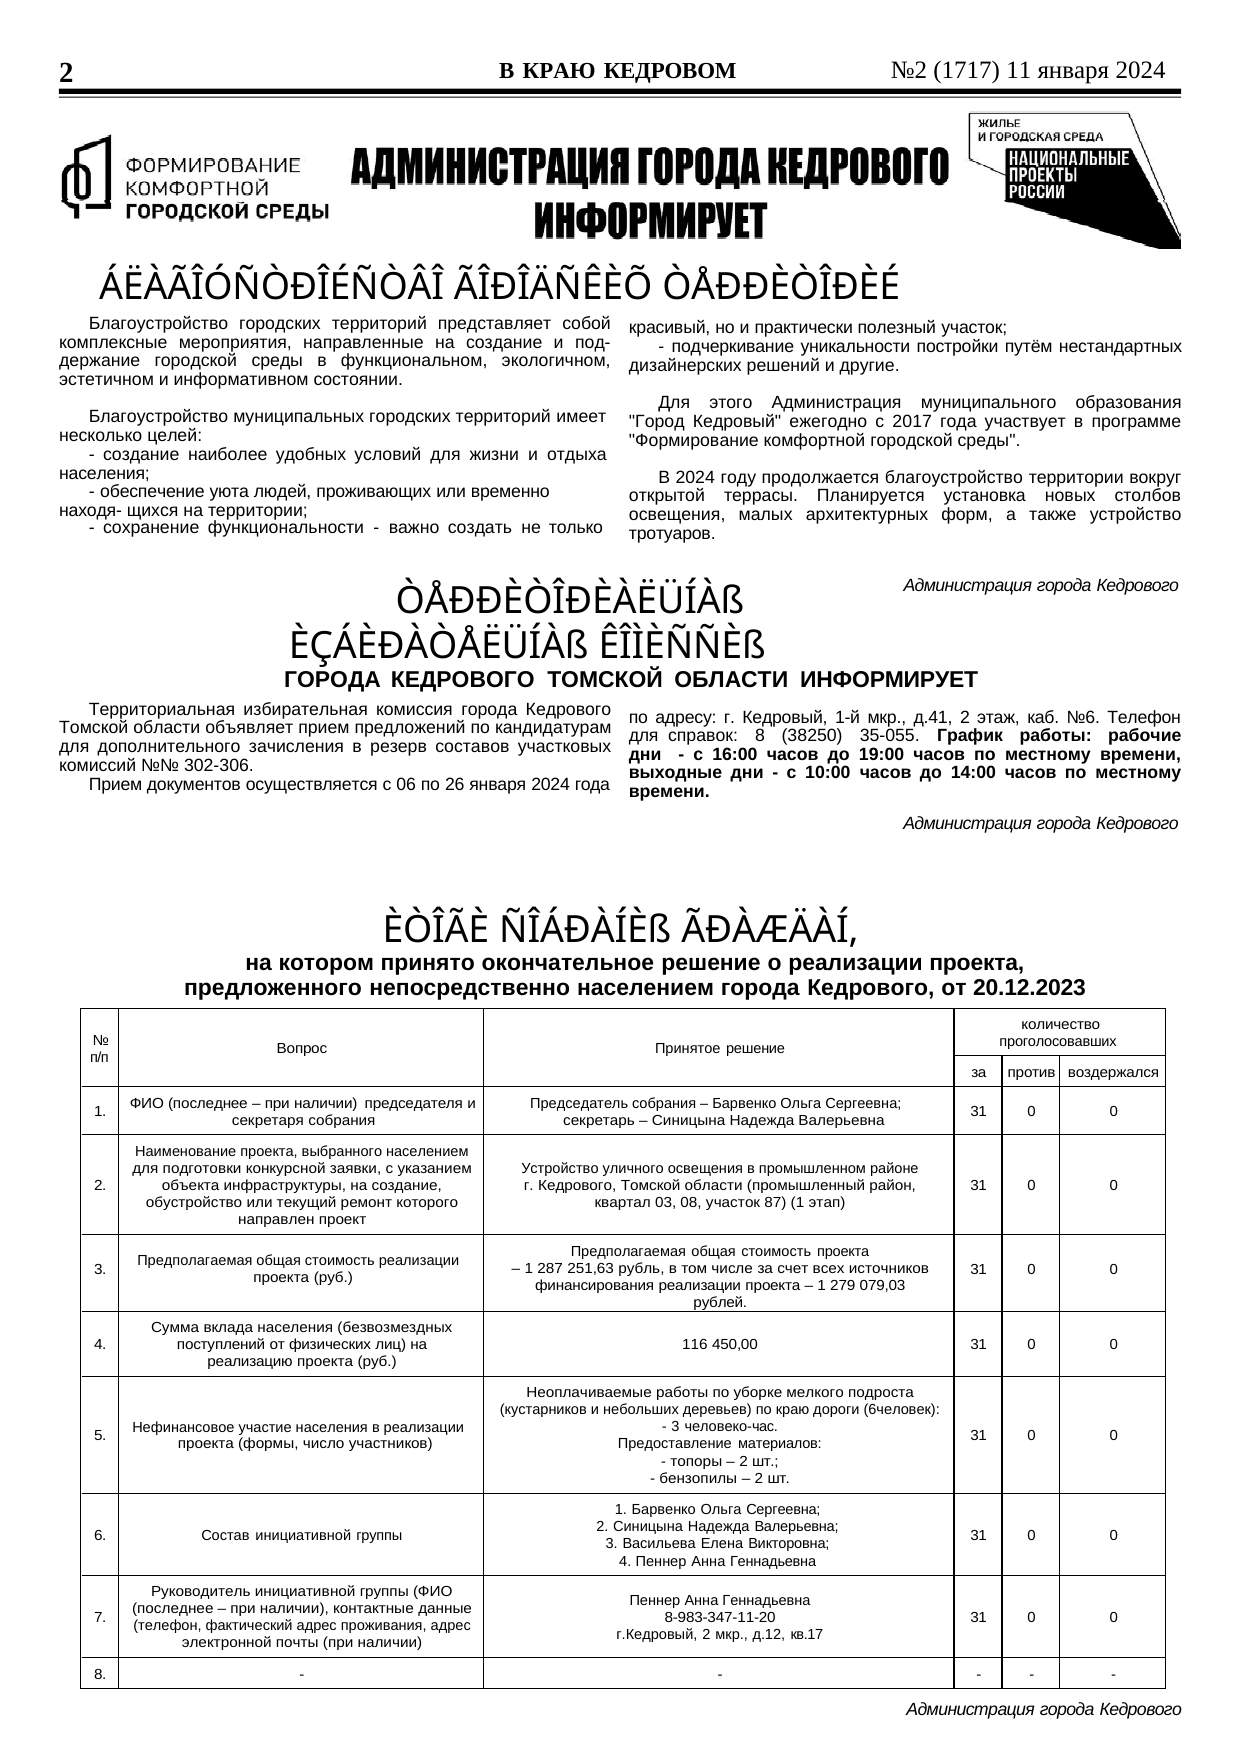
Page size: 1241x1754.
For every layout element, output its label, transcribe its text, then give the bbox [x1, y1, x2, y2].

table_cell 116 450,00 [484, 1312, 953, 1376]
subtitle ÒÅÐÐÈÒÎÐÈÀËÜÍÀß [395, 577, 844, 623]
table_cell - [1003, 1658, 1059, 1688]
table_cell Сумма вклада населения (безвозмездных поступлений от физических лиц) на реализацию проекта (руб.) [119, 1312, 483, 1376]
subtitle ÈÒÎÃÈ ÑÎÁÐÀÍÈß ÃÐÀÆÄÀÍ, [153, 904, 1088, 952]
text Прием документов осуществляется с 06 по 26 января 2024 года [88, 775, 612, 794]
table_cell Пеннер Анна Геннадьевна 8-983-347-11-20 г.Кедровый, 2 мкр., д.12, кв.17 [484, 1576, 953, 1657]
table_cell против [1003, 1056, 1059, 1086]
table_cell 1. [81, 1087, 118, 1134]
table_cell - [1060, 1658, 1165, 1688]
table_cell Неоплачиваемые работы по уборке мелкого подроста (кустарников и небольших деревьев) по краю дороги (6человек): 3 человеко-час. Предоставление материалов: топоры – 2 шт.; - бензопилы – 2 шт. [484, 1377, 953, 1492]
table_cell 3. [81, 1235, 118, 1311]
table_cell 7. [81, 1576, 118, 1657]
table_cell 0 [1003, 1494, 1059, 1575]
subtitle ÈÇÁÈÐÀÒÅËÜÍÀß ÊÎÌÈÑÑÈß [288, 623, 1194, 667]
text Администрация города Кедрового [903, 813, 1194, 833]
table_cell 0 [1003, 1135, 1059, 1233]
table_cell 0 [1060, 1576, 1165, 1657]
table_cell - [955, 1658, 1001, 1688]
table_cell 0 [1003, 1312, 1059, 1376]
table_header № п/п [81, 1009, 118, 1086]
table_cell Нефинансовое участие населения в реализации проекта (формы, число участников) [119, 1377, 483, 1492]
list обеспечение уюта людей, проживающих или временно находя- щихся на территории; [59, 483, 611, 520]
text В 2024 году продолжается благоустройство территории вокруг открытой террасы. Планируется установка новых столбов освещения, малых архитектурных форм, а также устройство тротуаров. [629, 468, 1182, 543]
table_cell Руководитель инициативной группы (ФИО (последнее – при наличии), контактные данные (телефон, фактический адрес проживания, адрес электронной почты (при наличии) [119, 1576, 483, 1657]
table_cell Предполагаемая общая стоимость реализации проекта (руб.) [119, 1235, 483, 1311]
table_cell 31 [955, 1576, 1001, 1657]
table_cell Состав инициативной группы [119, 1494, 483, 1575]
table_cell 31 [955, 1312, 1001, 1376]
table_cell 0 [1060, 1135, 1165, 1233]
text Для этого Администрация муниципального образования "Город Кедровый" ежегодно с 2017 года участвует в программе "Формирование комфортной городской среды". [629, 394, 1182, 450]
text по адресу: г. Кедровый, 1-й мкр., д.41, 2 этаж, каб. №6. Телефон для справок: 8 (38250) 35-055. График работы: рабочие дни - с 16:00 часов до 19:00 часов по местному времени, выходные дни - с 10:00 часов до 14:00 часов по местному времени. [628, 708, 1182, 801]
table_cell 0 [1060, 1235, 1165, 1311]
picture [58, 111, 1181, 249]
table_header количество проголосовавших [955, 1009, 1165, 1055]
table_cell 31 [955, 1087, 1001, 1134]
table_cell 0 [1060, 1312, 1165, 1376]
table_cell Председатель собрания – Барвенко Ольга Сергеевна; секретарь – Синицына Надежда Валерьевна [484, 1087, 953, 1134]
table_cell 0 [1003, 1087, 1059, 1134]
table_cell воздержался [1060, 1056, 1165, 1086]
table_cell 31 [955, 1377, 1001, 1492]
text Благоустройство городских территорий представляет собой комплексные мероприятия, направленные на создание и под- держание городской среды в функциональном, экологичном, эстетичном и информативном состоянии. [59, 315, 611, 389]
table_cell Барвенко Ольга Сергеевна; Синицына Надежда Валерьевна; Васильева Елена Викторовна; Пеннер Анна Геннадьевна [484, 1494, 953, 1575]
table_cell 8. [81, 1658, 118, 1688]
text Администрация города Кедрового [903, 577, 1194, 595]
table_cell 0 [1003, 1235, 1059, 1311]
table_cell 5. [81, 1377, 118, 1492]
table_cell - [484, 1658, 953, 1688]
table_header Вопрос [119, 1009, 483, 1086]
list создание наиболее удобных условий для жизни и отдыха населения; [59, 445, 612, 483]
table_cell 0 [1003, 1576, 1059, 1657]
text предложенного непосредственно населением города Кедрового, от 20.12.2023 [182, 974, 1088, 1000]
table_cell 0 [1060, 1377, 1165, 1492]
text красивый, но и практически полезный участок; [629, 318, 1194, 337]
table_cell 0 [1060, 1087, 1165, 1134]
table_cell 6. [81, 1494, 118, 1575]
table_cell Предполагаемая общая стоимость проекта – 1 287 251,63 рубль, в том числе за счет всех источников финансирования реализации проекта – 1 279 079,03 рублей. [484, 1235, 953, 1311]
table_cell 31 [955, 1235, 1001, 1311]
table_cell 31 [955, 1135, 1001, 1233]
text Территориальная избирательная комиссия города Кедрового Томской области объявляет прием предложений по кандидатурам для дополнительного зачисления в резерв составов участковых комиссий №№ 302-306. [59, 700, 612, 775]
table_cell Устройство уличного освещения в промышленном районе г. Кедрового, Томской области (промышленный район, квартал 03, 08, участок 87) (1 этап) [484, 1135, 953, 1233]
list подчеркивание уникальности постройки путём нестандартных дизайнерских решений и другие. [629, 338, 1182, 375]
table_cell - [119, 1658, 483, 1688]
table_cell ФИО (последнее – при наличии) председателя и секретаря собрания [119, 1087, 483, 1134]
table_cell 2. [81, 1135, 118, 1233]
table_cell 0 [1060, 1494, 1165, 1575]
text Администрация города Кедрового [48, 1699, 1182, 1719]
table_cell 0 [1003, 1377, 1059, 1492]
text на котором принято окончательное решение о реализации проекта, [181, 952, 1088, 974]
table_cell 4. [81, 1312, 118, 1376]
table_cell за [955, 1056, 1001, 1086]
table_cell 31 [955, 1494, 1001, 1575]
text Благоустройство муниципальных городских территорий имеет несколько целей: [59, 408, 612, 445]
list сохранение функциональности - важно создать не только [215, 520, 612, 537]
subtitle ГОРОДА КЕДРОВОГО ТОМСКОЙ ОБЛАСТИ ИНФОРМИРУЕТ [284, 667, 1194, 693]
table_header Принятое решение [484, 1009, 953, 1086]
